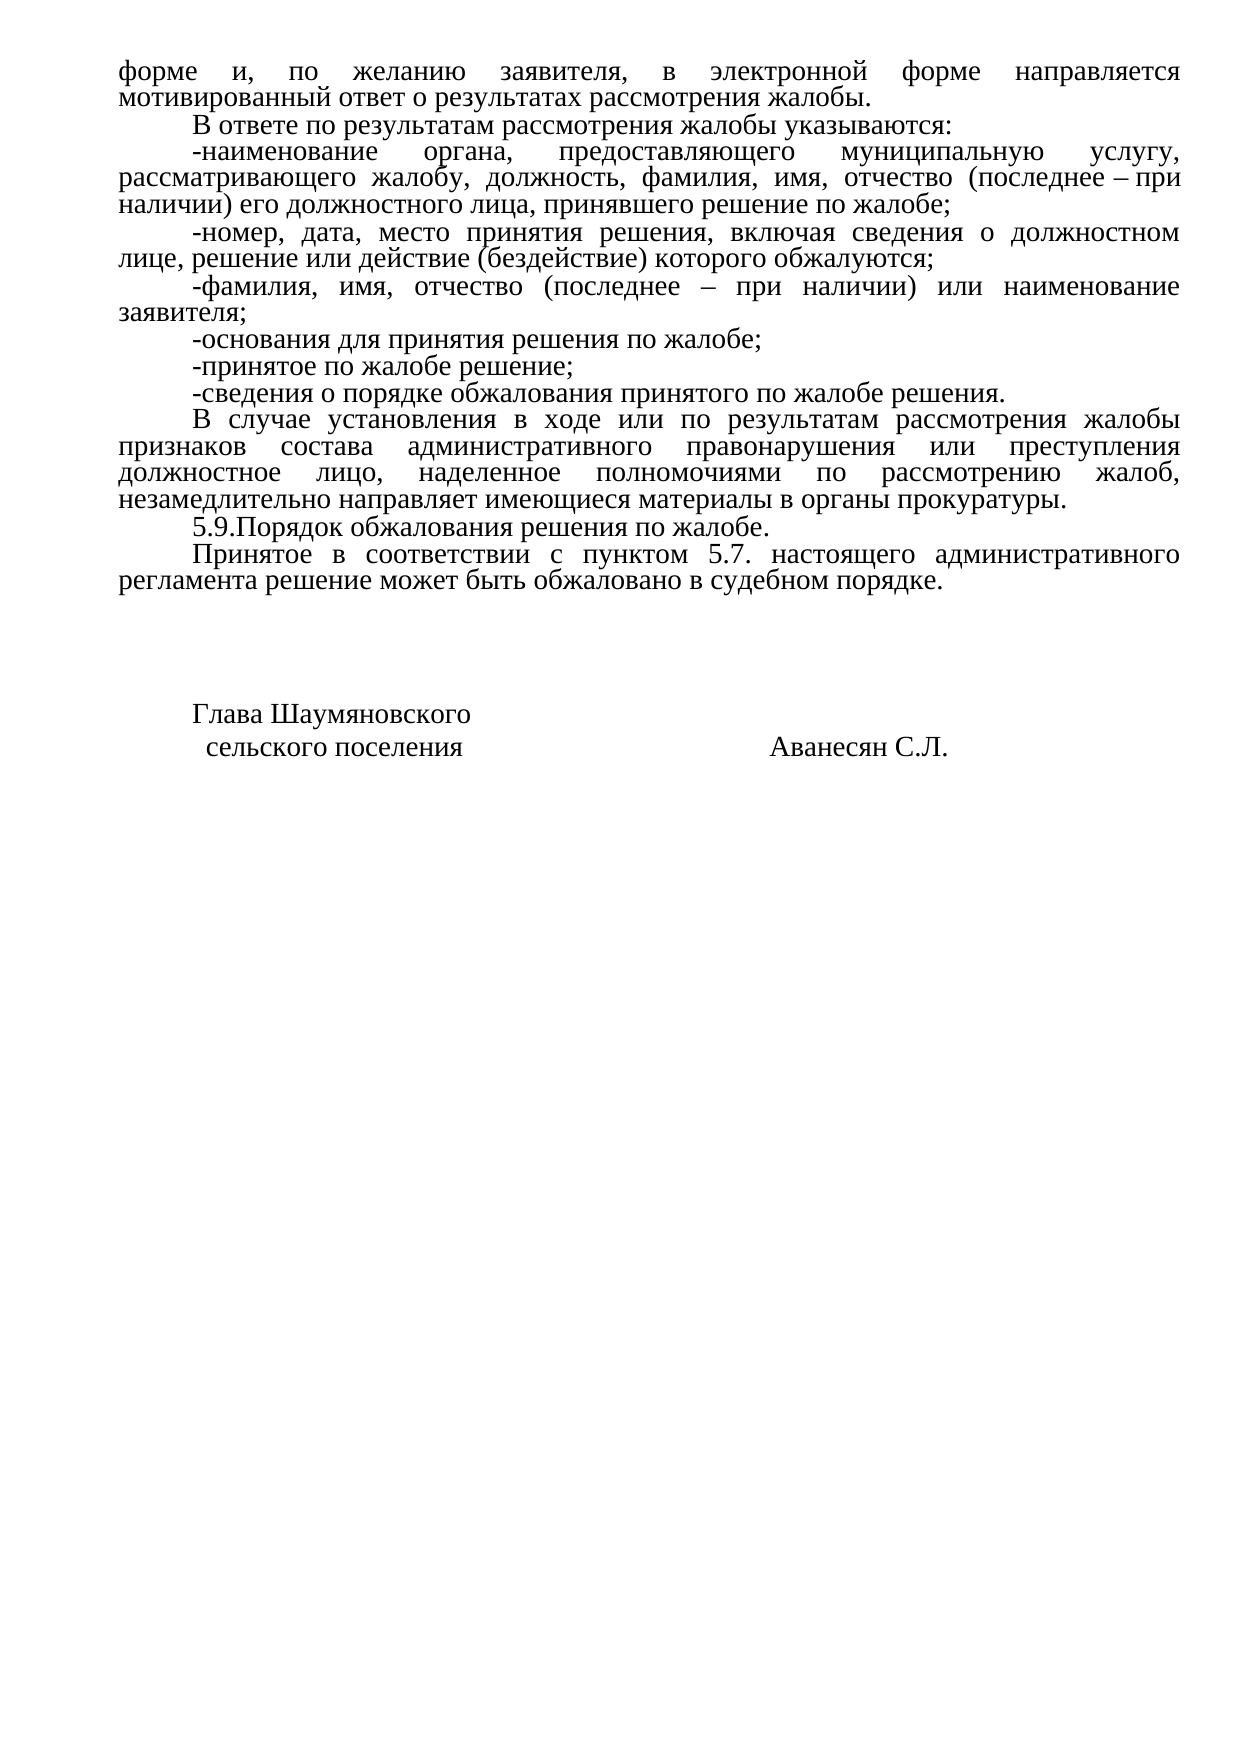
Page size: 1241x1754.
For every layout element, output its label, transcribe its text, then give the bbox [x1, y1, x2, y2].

text -наименование органа, предоставляющего муниципальную услугу, рассматривающего жалобу, должность, фамилия, имя, отчество (последнее – при наличии) его должностного лица, принявшего решение по жалобе; [118, 139, 1181, 220]
text -фамилия, имя, отчество (последнее – при наличии) или наименование заявителя; [118, 274, 1181, 327]
text сельского поселения Аванесян С.Л. [118, 729, 1181, 763]
text -номер, дата, место принятия решения, включая сведения о должностном лице, решение или действие (бездействие) которого обжалуются; [118, 220, 1181, 274]
text В случае установления в ходе или по результатам рассмотрения жалобы признаков состава административного правонарушения или преступления должностное лицо, наделенное полномочиями по рассмотрению жалоб, незамедлительно направляет имеющиеся материалы в органы прокуратуры. [118, 408, 1181, 515]
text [118, 59, 1181, 113]
text -сведения о порядке обжалования принятого по жалобе решения. [118, 381, 1181, 408]
text 5.9.Порядок обжалования решения по жалобе. [118, 515, 1181, 542]
text В ответе по результатам рассмотрения жалобы указываются: [118, 113, 1181, 139]
text -основания для принятия решения по жалобе; [118, 327, 1181, 354]
text Принятое в соответствии с пунктом 5.7. настоящего административного регламента решение может быть обжаловано в судебном порядке. [118, 542, 1181, 595]
text Глава Шаумяновского [118, 696, 1181, 729]
text -принятое по жалобе решение; [118, 354, 1181, 381]
